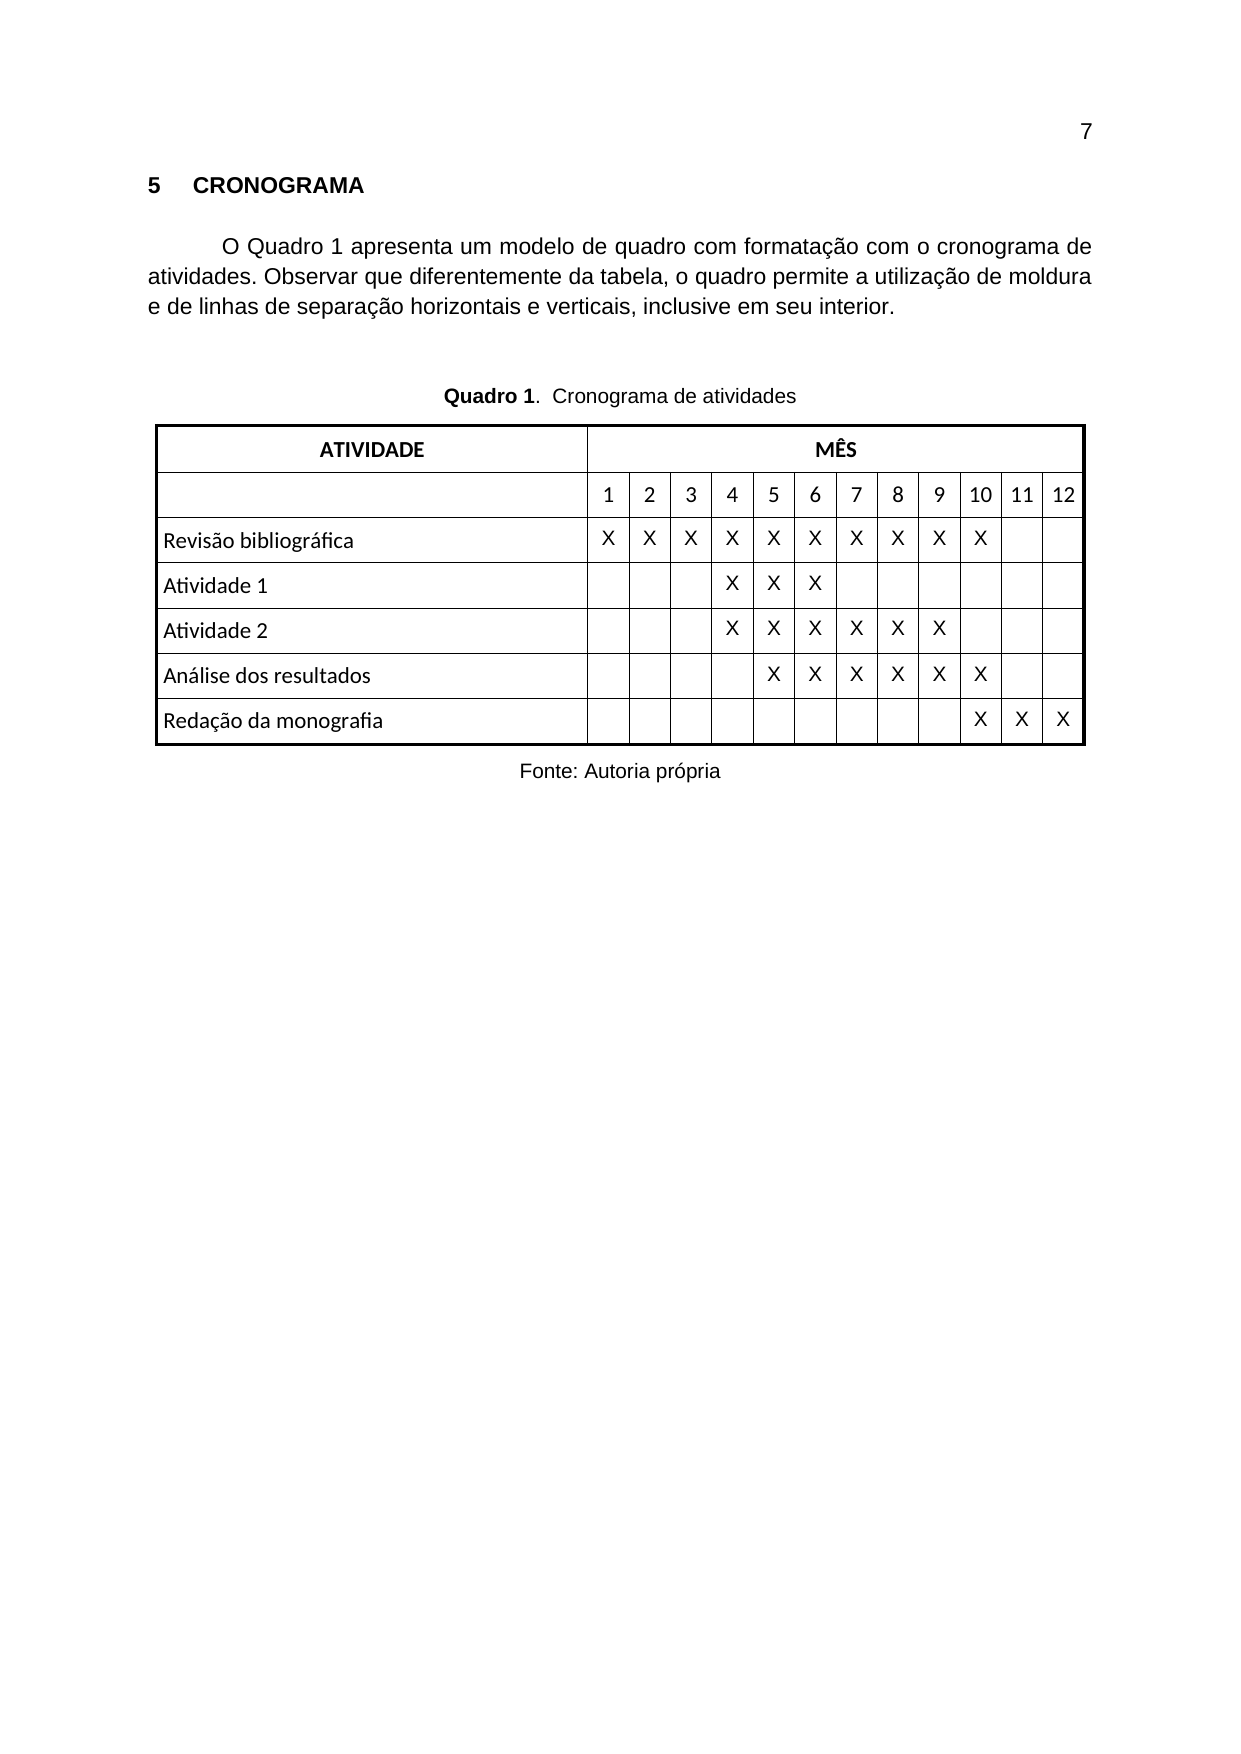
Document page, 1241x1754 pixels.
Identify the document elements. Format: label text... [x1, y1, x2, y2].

table_cell [1002, 609, 1042, 653]
table_cell [1043, 654, 1082, 698]
table_cell [961, 563, 1001, 607]
table_cell [158, 473, 587, 517]
table_cell [754, 699, 794, 743]
table_cell [878, 699, 918, 743]
table_cell X [878, 609, 918, 653]
table_cell [837, 563, 877, 607]
table_header ATIVIDADE [158, 427, 587, 472]
table_cell 10 [961, 473, 1001, 517]
table_cell [712, 654, 753, 698]
table_cell X [671, 518, 711, 562]
table_cell Redação da monografia [158, 699, 587, 743]
table_cell X [878, 518, 918, 562]
table_cell [1002, 654, 1042, 698]
text O Quadro 1 apresenta um modelo de quadro com formatação com o cronograma de atividades. Observar que diferentemente da tabela, o quadro permite a utilização de moldura e de linhas de separação horizontais e verticais, inclusive em seu interior. [148, 233, 1092, 320]
table_cell [671, 654, 711, 698]
table_cell X [837, 609, 877, 653]
table_cell 12 [1043, 473, 1082, 517]
table_cell X [795, 518, 836, 562]
table_cell 6 [795, 473, 836, 517]
table_cell [588, 699, 629, 743]
table_cell Revisão bibliográfica [158, 518, 587, 562]
table_cell X [795, 563, 836, 607]
table_cell X [961, 654, 1001, 698]
table_cell [630, 563, 670, 607]
table_cell [837, 699, 877, 743]
table_cell Atividade 1 [158, 563, 587, 607]
table_cell X [754, 654, 794, 698]
table_cell [671, 609, 711, 653]
table_cell [630, 609, 670, 653]
table_cell X [795, 654, 836, 698]
table_cell [919, 699, 960, 743]
table_cell [630, 699, 670, 743]
table_cell [630, 654, 670, 698]
table_cell [878, 563, 918, 607]
table_cell X [588, 518, 629, 562]
table_cell 8 [878, 473, 918, 517]
table_cell 3 [671, 473, 711, 517]
table_cell X [837, 654, 877, 698]
table_cell X [754, 518, 794, 562]
table_cell [712, 699, 753, 743]
table_cell 11 [1002, 473, 1042, 517]
table_cell [1043, 563, 1082, 607]
table_cell [588, 609, 629, 653]
table_cell X [795, 609, 836, 653]
table_cell X [1043, 699, 1082, 743]
table_cell [919, 563, 960, 607]
table_cell [671, 563, 711, 607]
table_cell [588, 563, 629, 607]
table_cell [671, 699, 711, 743]
table_cell X [919, 609, 960, 653]
table_cell [795, 699, 836, 743]
text Quadro 1. Cronograma de atividades [148, 384, 1092, 408]
table_cell 9 [919, 473, 960, 517]
table_cell 5 [754, 473, 794, 517]
table_cell [1043, 518, 1082, 562]
table_cell X [754, 563, 794, 607]
table_cell [961, 609, 1001, 653]
subtitle CRONOGRAMA [148, 172, 1092, 199]
table_cell [1002, 518, 1042, 562]
table_cell 1 [588, 473, 629, 517]
table_cell X [961, 518, 1001, 562]
table_cell [588, 654, 629, 698]
table_cell X [961, 699, 1001, 743]
table_cell 2 [630, 473, 670, 517]
table_cell X [754, 609, 794, 653]
table_header MÊS [588, 427, 1082, 472]
table_cell X [1002, 699, 1042, 743]
table_cell X [919, 518, 960, 562]
table_cell X [919, 654, 960, 698]
table_cell 4 [712, 473, 753, 517]
table_cell 7 [837, 473, 877, 517]
table_cell Análise dos resultados [158, 654, 587, 698]
table_cell [1002, 563, 1042, 607]
table_cell X [837, 518, 877, 562]
text Fonte: Autoria própria [148, 759, 1092, 783]
table_cell [1043, 609, 1082, 653]
table_cell X [878, 654, 918, 698]
table_cell X [630, 518, 670, 562]
table_cell X [712, 563, 753, 607]
table_cell X [712, 518, 753, 562]
table_cell Atividade 2 [158, 609, 587, 653]
table_cell X [712, 609, 753, 653]
